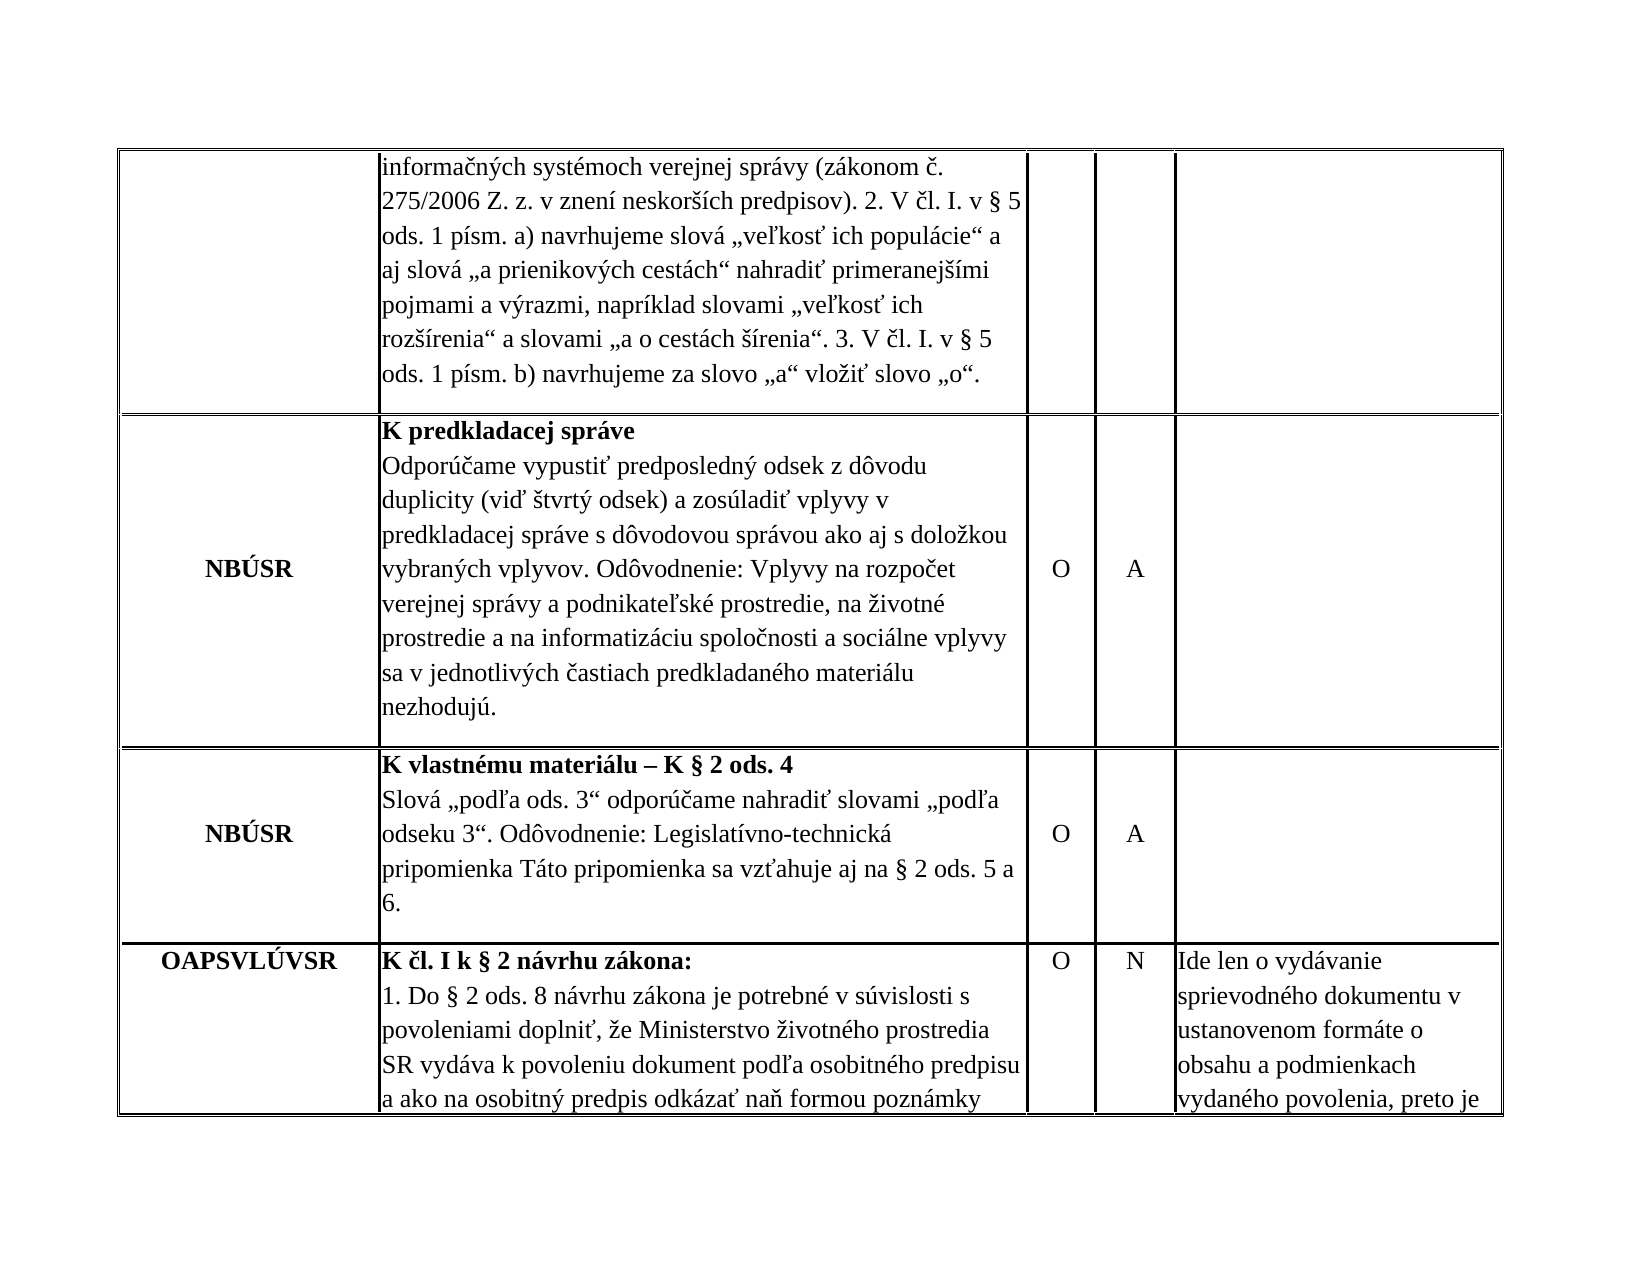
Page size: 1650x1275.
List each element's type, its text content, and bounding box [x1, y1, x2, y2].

table_cell [1177, 746, 1501, 942]
table_cell NBÚSR [120, 746, 378, 942]
table_cell NBS [120, 151, 379, 412]
table_cell [1177, 412, 1501, 746]
table_cell O [1029, 416, 1094, 746]
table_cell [1175, 942, 1501, 1113]
table_cell NBÚSR [120, 412, 378, 746]
table_cell A [1097, 750, 1174, 942]
table_cell ČA [1095, 149, 1175, 412]
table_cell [379, 149, 1027, 412]
table_cell A [1097, 416, 1174, 746]
table_cell OAPSVLÚVSR [120, 942, 379, 1113]
table_cell K vlastnému materiálu – K § 2 ods. 4 Slová „podľa ods. 3“ odporúčame nahradiť slovami „podľa odseku 3“. Odôvodnenie: Legislatívno-technická pripomienka Táto pripomienka sa vzťahuje aj na § 2 ods. 5 a 6. [381, 750, 1026, 942]
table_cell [379, 945, 1027, 1113]
table_cell O [1029, 750, 1094, 942]
table_cell N [1095, 945, 1175, 1113]
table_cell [1175, 151, 1501, 412]
table_cell K predkladacej správe Odporúčame vypustiť predposledný odsek z dôvodu duplicity (viď štvrtý odsek) a zosúladiť vplyvy v predkladacej správe s dôvodovou správou ako aj s doložkou vybraných vplyvov. Odôvodnenie: Vplyvy na rozpočet verejnej správy a podnikateľské prostredie, na životné prostredie a na informatizáciu spoločnosti a sociálne vplyvy sa v jednotlivých častiach predkladaného materiálu nezhodujú. [381, 416, 1026, 746]
table_cell O [1027, 149, 1095, 412]
table_cell O [1027, 945, 1095, 1113]
